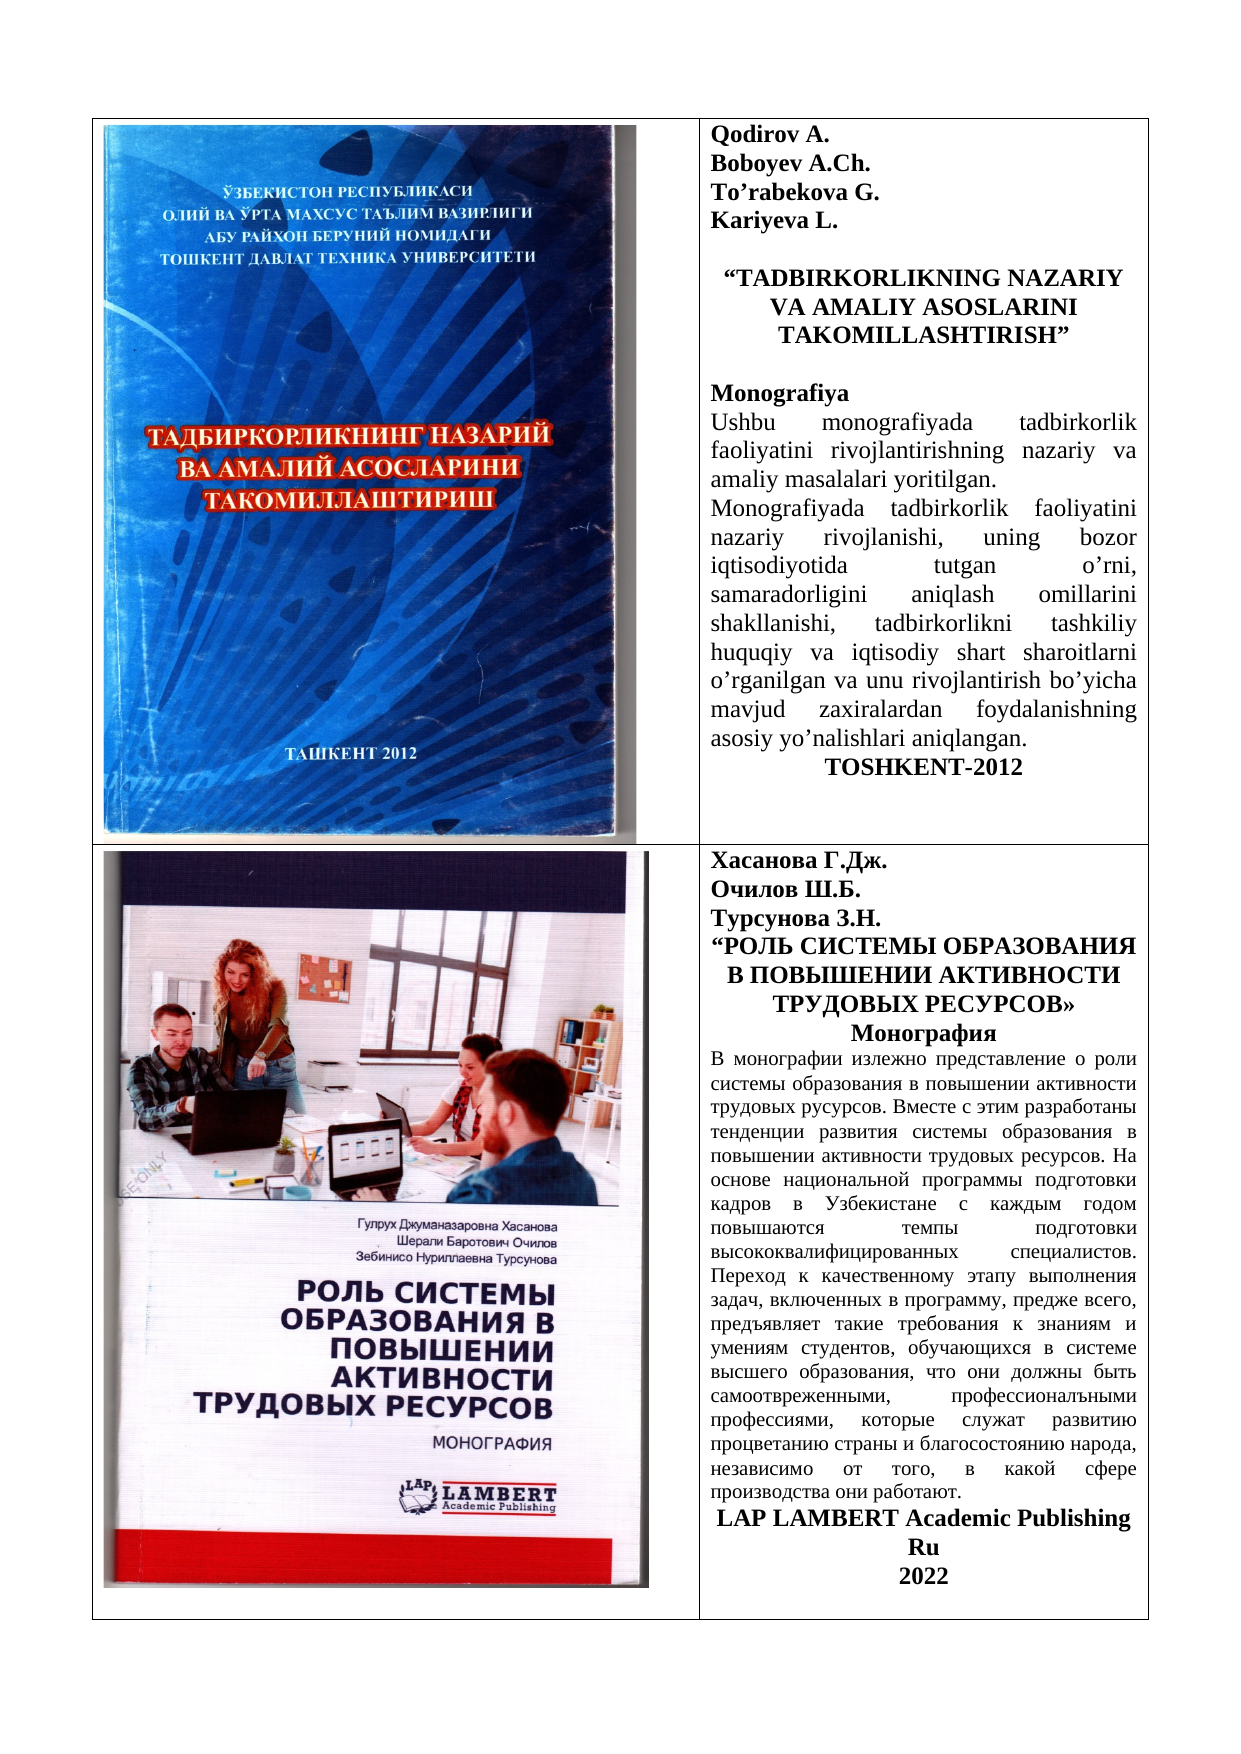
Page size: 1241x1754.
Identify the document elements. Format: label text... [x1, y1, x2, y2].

table_cell Qodirov A. Boboyev A.Ch. To’rabekova G. Kariyeva L. “TADBIRKORLIKNING NAZARIY VA AMALIY ASOSLARINI TAKOMILLASHTIRISH” Monografiya Ushbu monografiyada tadbirkorlik faoliyatini rivojlantirishning nazariy va amaliy masalalari yoritilgan. Monografiyada tadbirkorlik faoliyatini nazariy rivojlanishi, uning bozor iqtisodiyotida tutgan o’rni, samaradorligini aniqlash omillarini shakllanishi, tadbirkorlikni tashkiliy huquqiy va iqtisodiy shart sharoitlarni o’rganilgan va unu rivojlantirish bo’yicha mavjud zaxiralardan foydalanishning asosiy yo’nalishlari aniqlangan. TOSHKENT-2012 [700, 119, 1148, 844]
table_cell [93, 845, 699, 1618]
picture [103, 845, 649, 1588]
table_cell [637, 119, 699, 844]
table_cell [93, 119, 103, 844]
picture [103, 119, 637, 844]
table_cell Хасанова Г.Дж. Очилов Ш.Б. Турсунова З.Н. “РОЛЬ СИСТЕМЫ ОБРАЗОВАНИЯ В ПОВЫШЕНИИ АКТИВНОСТИ ТРУДОВЫХ РЕСУРСОВ» Монография В монографии излежно представление о роли системы образования в повышении активности трудовых русурсов. Вместе с этим разработаны тенденции развития системы образования в повышении активности трудовых ресурсов. На основе национальной программы подготовки кадров в Узбекистане с каждым годом повышаются темпы подготовки высококвалифицированных специалистов. Переход к качественному этапу выполнения задач, включенных в программу, предже всего, предъявляет такие требования к знаниям и умениям студентов, обучающихся в системе высшего образования, что они должны быть самоотвреженными, профессионалъными профессиями, которые служат развитию процветанию страны и благосостоянию народа, независимо от того, в какой сфере производства они работают. LAP LAMBERT Academic Publishing Ru 2022 [700, 845, 1148, 1618]
